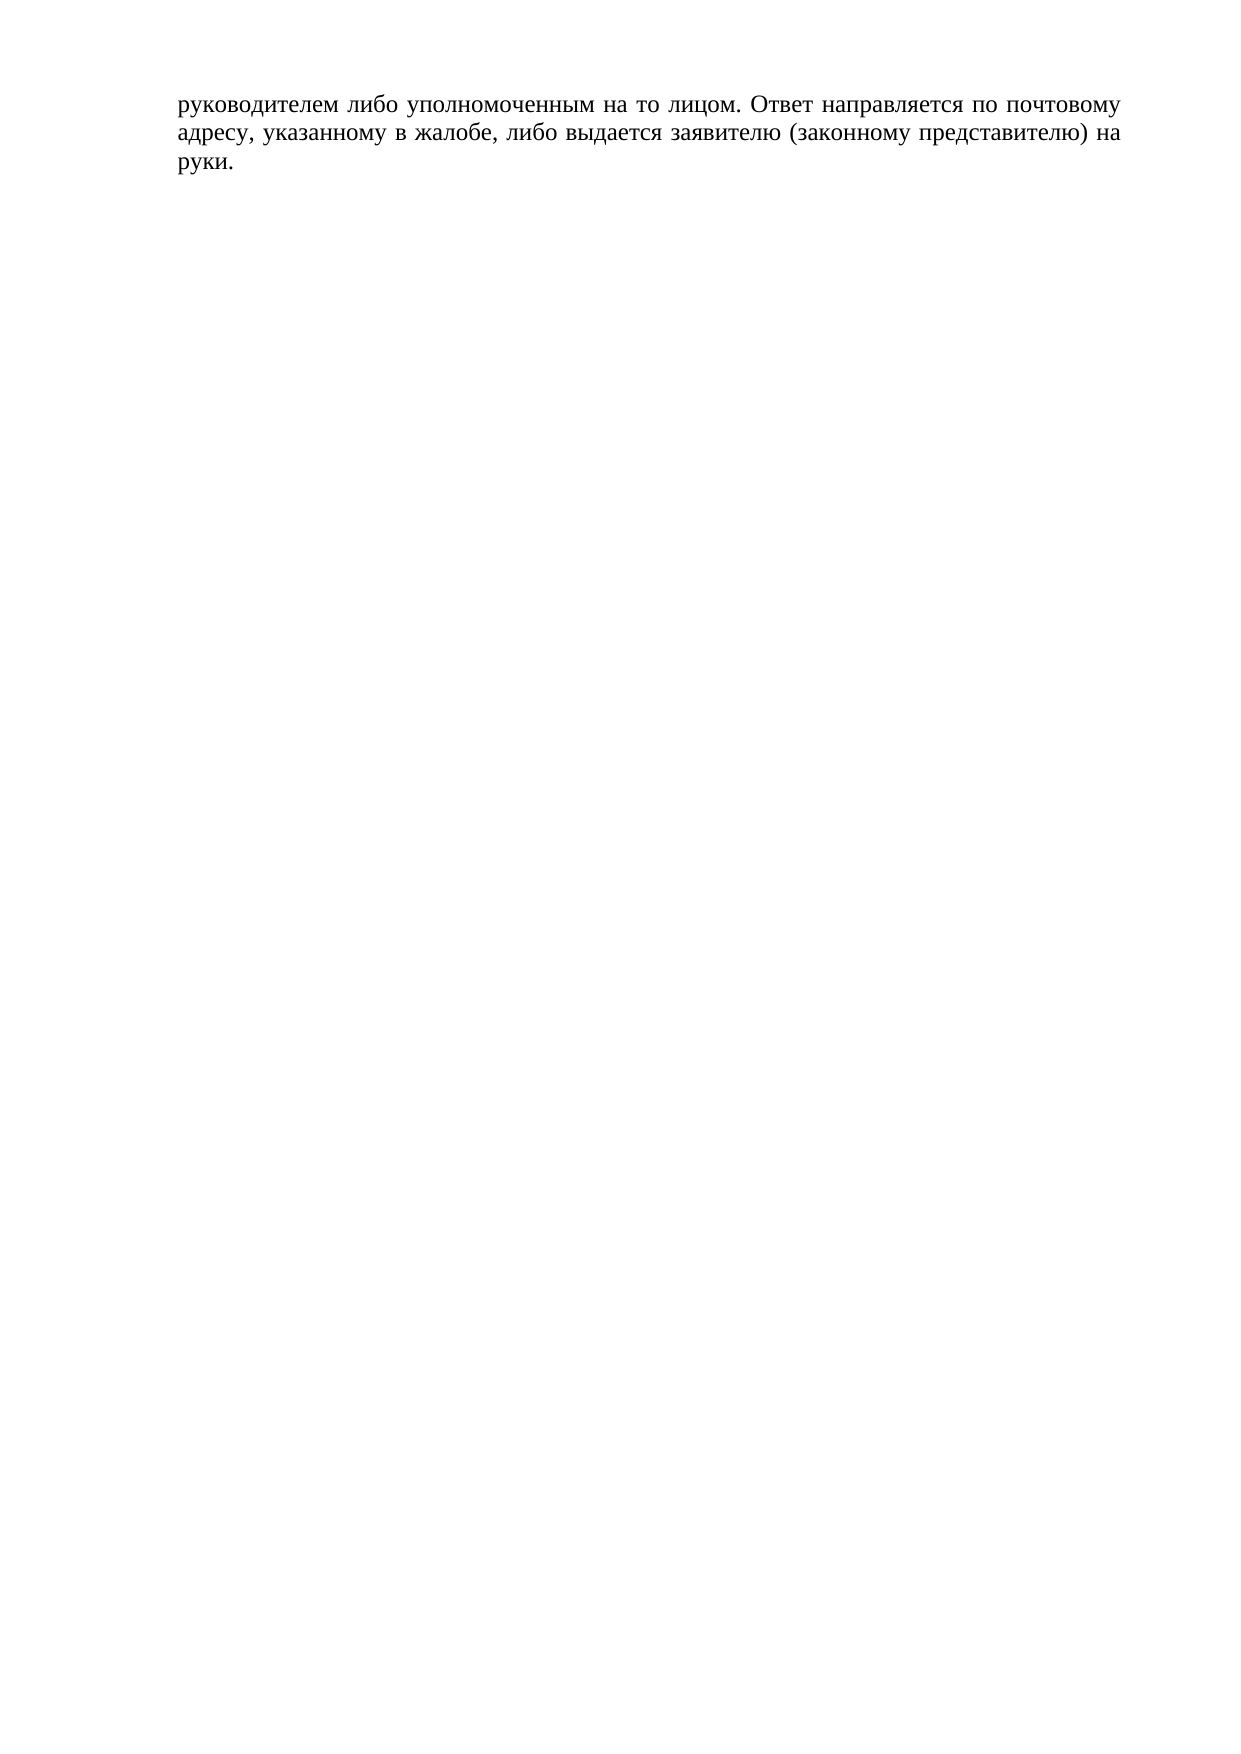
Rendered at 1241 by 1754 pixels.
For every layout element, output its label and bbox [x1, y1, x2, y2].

text [177, 89, 1122, 175]
